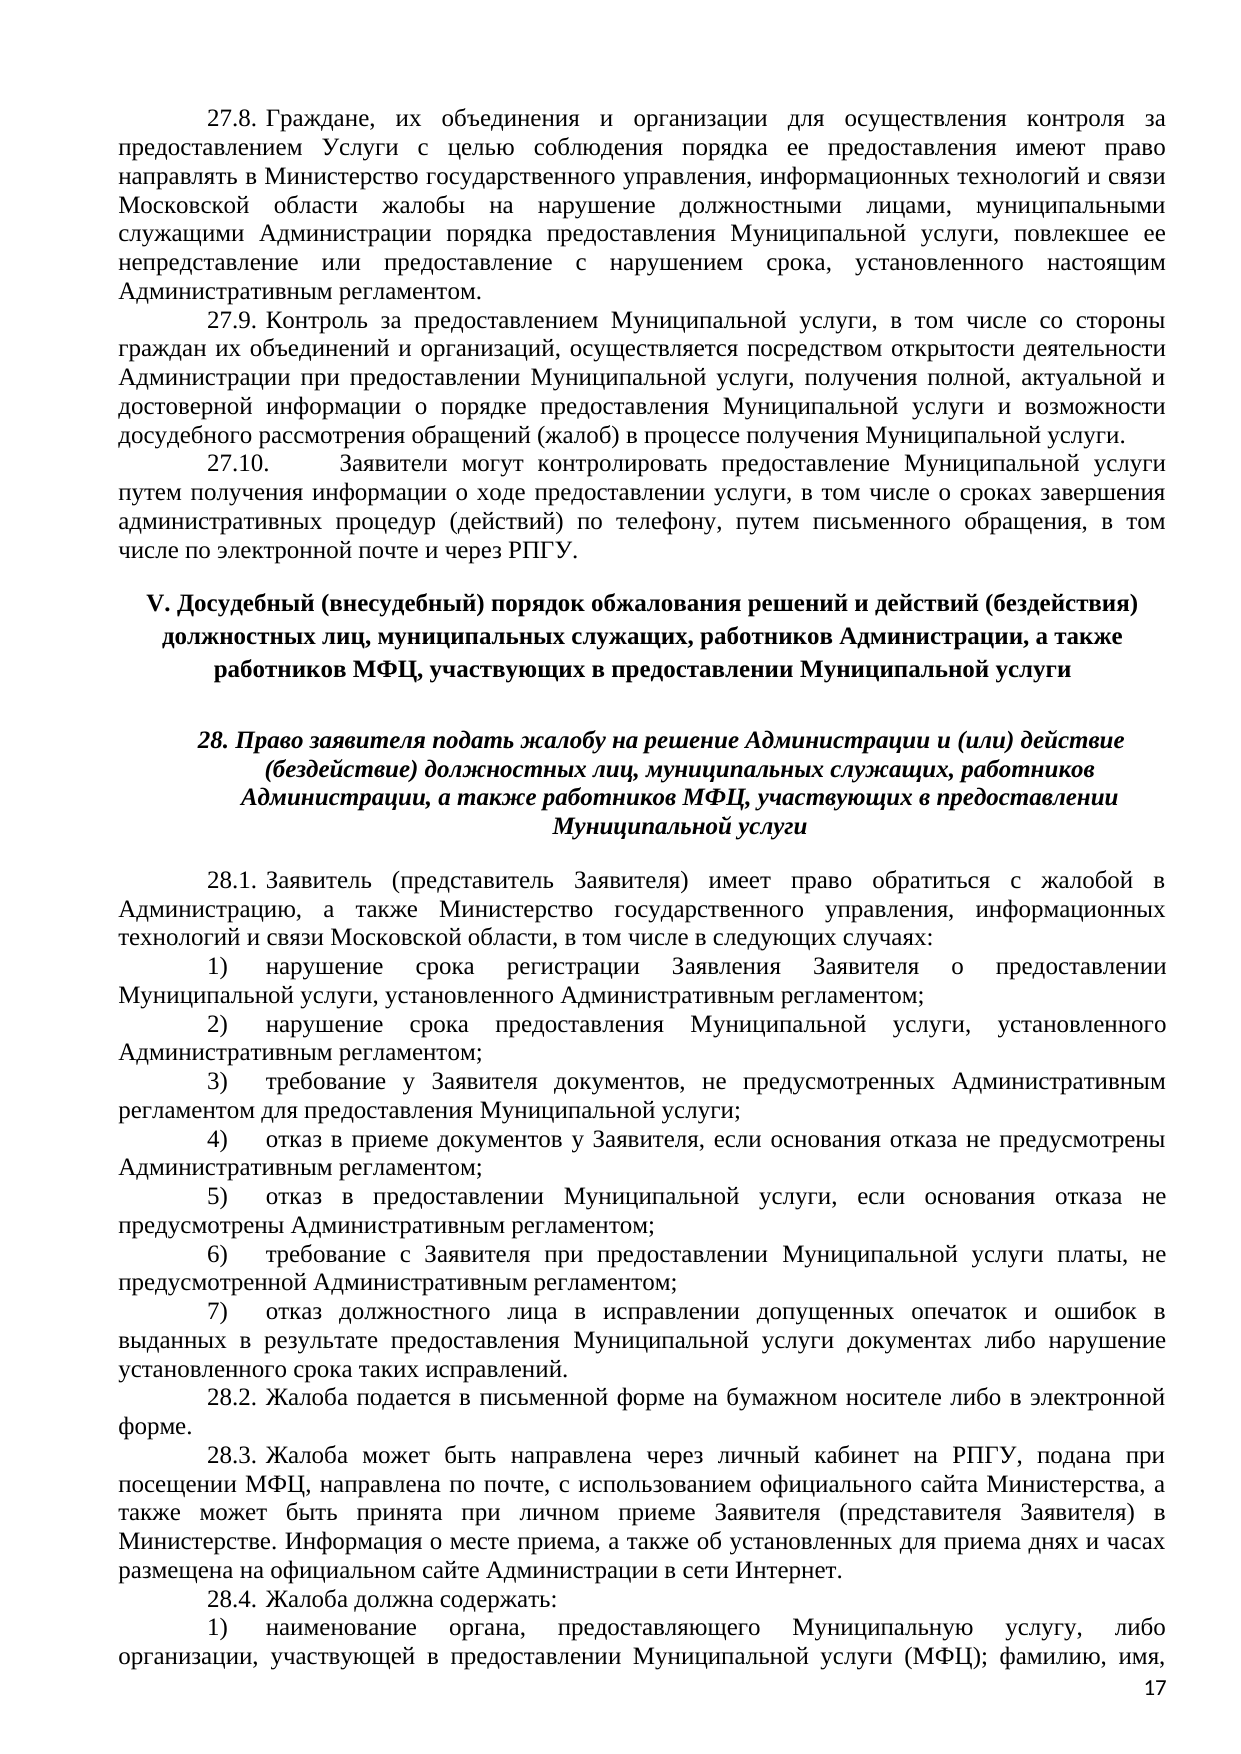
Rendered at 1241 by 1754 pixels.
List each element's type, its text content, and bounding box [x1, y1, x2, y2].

text отказ в предоставлении Муниципальной услуги, если основания отказа не предусмотрены Административным регламентом; [118, 1181, 1167, 1239]
text отказ в приеме документов у Заявителя, если основания отказа не предусмотрены Административным регламентом; [118, 1124, 1167, 1181]
list Заявитель (представитель Заявителя) имеет право обратиться с жалобой в Администрацию, а также Министерство государственного управления, информационных технологий и связи Московской области, в том числе в следующих случаях: [118, 865, 1167, 951]
list Заявители могут контролировать предоставление Муниципальной услуги путем получения информации о ходе предоставлении услуги, в том числе о сроках завершения административных процедур (действий) по телефону, путем письменного обращения, в том числе по электронной почте и через РПГУ. [118, 448, 1167, 563]
list Контроль за предоставлением Муниципальной услуги, в том числе со стороны граждан их объединений и организаций, осуществляется посредством открытости деятельности Администрации при предоставлении Муниципальной услуги, получения полной, актуальной и достоверной информации о порядке предоставления Муниципальной услуги и возможности досудебного рассмотрения обращений (жалоб) в процессе получения Муниципальной услуги. [118, 305, 1167, 448]
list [118, 1612, 1167, 1670]
list Жалоба подается в письменной форме на бумажном носителе либо в электронной форме. [118, 1382, 1167, 1440]
list Жалоба может быть направлена через личный кабинет на РПГУ, подана при посещении МФЦ, направлена по почте, с использованием официального сайта Министерства, а также может быть принята при личном приеме Заявителя (представителя Заявителя) в Министерстве. Информация о месте приема, а также об установленных для приема днях и часах размещена на официальном сайте Администрации в сети Интернет. [118, 1440, 1167, 1584]
list Право заявителя подать жалобу на решение Администрации и (или) действие (бездействие) должностных лиц, муниципальных служащих, работников Администрации, а также работников МФЦ, участвующих в предоставлении Муниципальной услуги [156, 725, 1167, 840]
text требование с Заявителя при предоставлении Муниципальной услуги платы, не предусмотренной Административным регламентом; [118, 1239, 1167, 1296]
text требование у Заявителя документов, не предусмотренных Административным регламентом для предоставления Муниципальной услуги; [118, 1066, 1167, 1124]
text V. Досудебный (внесудебный) порядок обжалования решений и действий (бездействия) должностных лиц, муниципальных служащих, работников Администрации, а также работников МФЦ, участвующих в предоставлении Муниципальной услуги [118, 588, 1167, 683]
text нарушение срока предоставления Муниципальной услуги, установленного Административным регламентом; [118, 1009, 1167, 1066]
list Граждане, их объединения и организации для осуществления контроля за предоставлением Услуги с целью соблюдения порядка ее предоставления имеют право направлять в Министерство государственного управления, информационных технологий и связи Московской области жалобы на нарушение должностными лицами, муниципальными служащими Администрации порядка предоставления Муниципальной услуги, повлекшее ее непредставление или предоставление с нарушением срока, установленного настоящим Административным регламентом. [118, 103, 1167, 305]
list нарушение срока регистрации Заявления Заявителя о предоставлении Муниципальной услуги, установленного Административным регламентом; [118, 951, 1167, 1009]
list Жалоба должна содержать: [118, 1584, 1167, 1612]
text отказ должностного лица в исправлении допущенных опечаток и ошибок в выданных в результате предоставления Муниципальной услуги документах либо нарушение установленного срока таких исправлений. [118, 1296, 1167, 1382]
